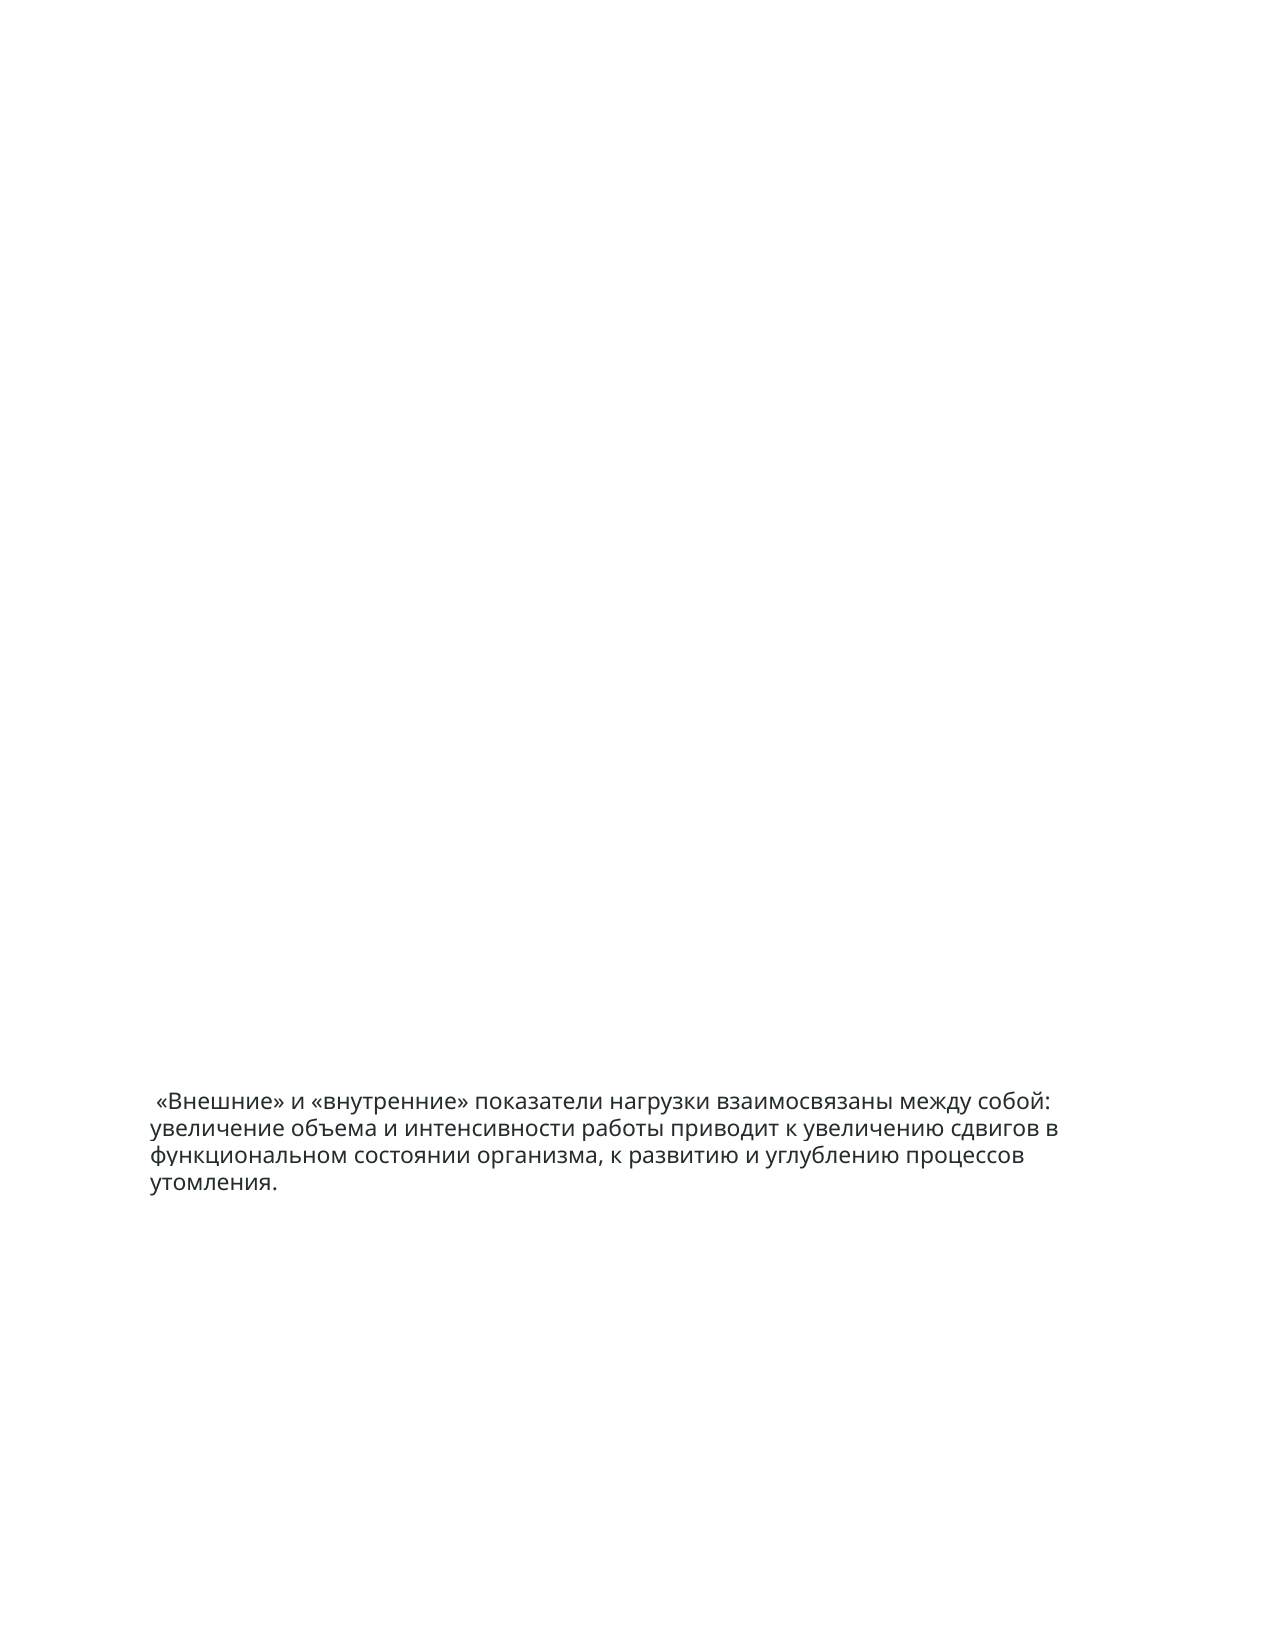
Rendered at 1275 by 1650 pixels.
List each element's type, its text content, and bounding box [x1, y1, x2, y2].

text «Внешние» и «внутренние» показатели нагрузки взаимосвязаны между собой: увеличение объема и интенсивности работы приводит к увеличению сдвигов в функциональном состоянии организма, к развитию и углублению процессов утомления. [150, 1087, 1125, 1195]
